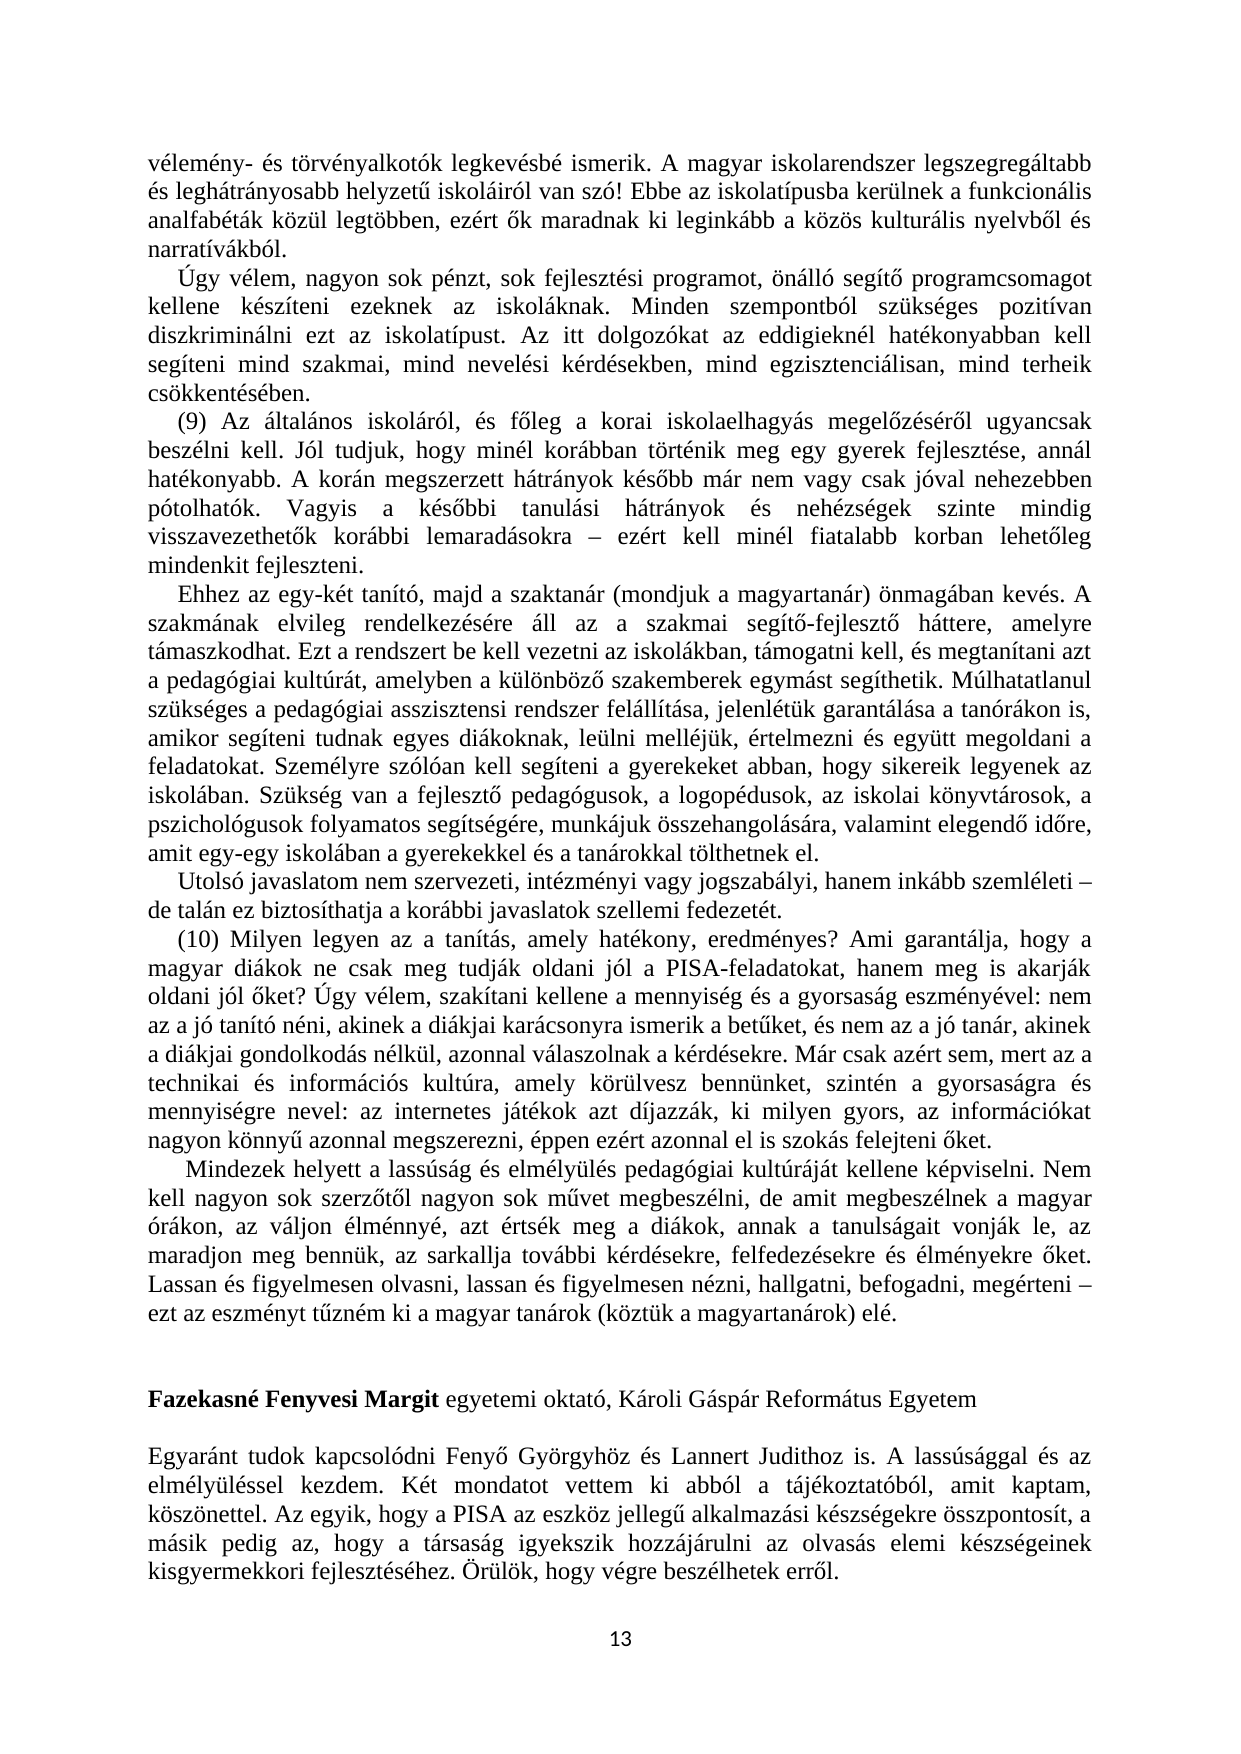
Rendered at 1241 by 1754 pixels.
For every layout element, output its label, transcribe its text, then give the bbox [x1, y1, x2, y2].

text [148, 148, 1093, 263]
text (10) Milyen legyen az a tanítás, amely hatékony, eredményes? Ami garantálja, hogy a magyar diákok ne csak meg tudják oldani jól a PISA-feladatokat, hanem meg is akarják oldani jól őket? Úgy vélem, szakítani kellene a mennyiség és a gyorsaság eszményével: nem az a jó tanító néni, akinek a diákjai karácsonyra ismerik a betűket, és nem az a jó tanár, akinek a diákjai gondolkodás nélkül, azonnal válaszolnak a kérdésekre. Már csak azért sem, mert az a technikai és információs kultúra, amely körülvesz bennünket, szintén a gyorsaságra és mennyiségre nevel: az internetes játékok azt díjazzák, ki milyen gyors, az információkat nagyon könnyű azonnal megszerezni, éppen ezért azonnal el is szokás felejteni őket. [148, 924, 1093, 1154]
text Utolsó javaslatom nem szervezeti, intézményi vagy jogszabályi, hanem inkább szemléleti – de talán ez biztosíthatja a korábbi javaslatok szellemi fedezetét. [148, 866, 1093, 924]
text Fazekasné Fenyvesi Margit egyetemi oktató, Károli Gáspár Református Egyetem [148, 1384, 1093, 1413]
text (9) Az általános iskoláról, és főleg a korai iskolaelhagyás megelőzéséről ugyancsak beszélni kell. Jól tudjuk, hogy minél korábban történik meg egy gyerek fejlesztése, annál hatékonyabb. A korán megszerzett hátrányok később már nem vagy csak jóval nehezebben pótolhatók. Vagyis a későbbi tanulási hátrányok és nehézségek szinte mindig visszavezethetők korábbi lemaradásokra – ezért kell minél fiatalabb korban lehetőleg mindenkit fejleszteni. [148, 406, 1093, 579]
text Egyaránt tudok kapcsolódni Fenyő Györgyhöz és Lannert Judithoz is. A lassúsággal és az elmélyüléssel kezdem. Két mondatot vettem ki abból a tájékoztatóból, amit kaptam, köszönettel. Az egyik, hogy a PISA az eszköz jellegű alkalmazási készségekre összpontosít, a másik pedig az, hogy a társaság igyekszik hozzájárulni az olvasás elemi készségeinek kisgyermekkori fejlesztéséhez. Örülök, hogy végre beszélhetek erről. [148, 1441, 1093, 1585]
text Mindezek helyett a lassúság és elmélyülés pedagógiai kultúráját kellene képviselni. Nem kell nagyon sok szerzőtől nagyon sok művet megbeszélni, de amit megbeszélnek a magyar órákon, az váljon élménnyé, azt értsék meg a diákok, annak a tanulságait vonják le, az maradjon meg bennük, az sarkallja további kérdésekre, felfedezésekre és élményekre őket. Lassan és figyelmesen olvasni, lassan és figyelmesen nézni, hallgatni, befogadni, megérteni – ezt az eszményt tűzném ki a magyar tanárok (köztük a magyartanárok) elé. [148, 1154, 1093, 1326]
text Ehhez az egy-két tanító, majd a szaktanár (mondjuk a magyartanár) önmagában kevés. A szakmának elvileg rendelkezésére áll az a szakmai segítő-fejlesztő háttere, amelyre támaszkodhat. Ezt a rendszert be kell vezetni az iskolákban, támogatni kell, és megtanítani azt a pedagógiai kultúrát, amelyben a különböző szakemberek egymást segíthetik. Múlhatatlanul szükséges a pedagógiai asszisztensi rendszer felállítása, jelenlétük garantálása a tanórákon is, amikor segíteni tudnak egyes diákoknak, leülni melléjük, értelmezni és együtt megoldani a feladatokat. Személyre szólóan kell segíteni a gyerekeket abban, hogy sikereik legyenek az iskolában. Szükség van a fejlesztő pedagógusok, a logopédusok, az iskolai könyvtárosok, a pszichológusok folyamatos segítségére, munkájuk összehangolására, valamint elegendő időre, amit egy-egy iskolában a gyerekekkel és a tanárokkal tölthetnek el. [148, 579, 1093, 866]
text Úgy vélem, nagyon sok pénzt, sok fejlesztési programot, önálló segítő programcsomagot kellene készíteni ezeknek az iskoláknak. Minden szempontból szükséges pozitívan diszkriminálni ezt az iskolatípust. Az itt dolgozókat az eddigieknél hatékonyabban kell segíteni mind szakmai, mind nevelési kérdésekben, mind egzisztenciálisan, mind terheik csökkentésében. [148, 263, 1093, 406]
